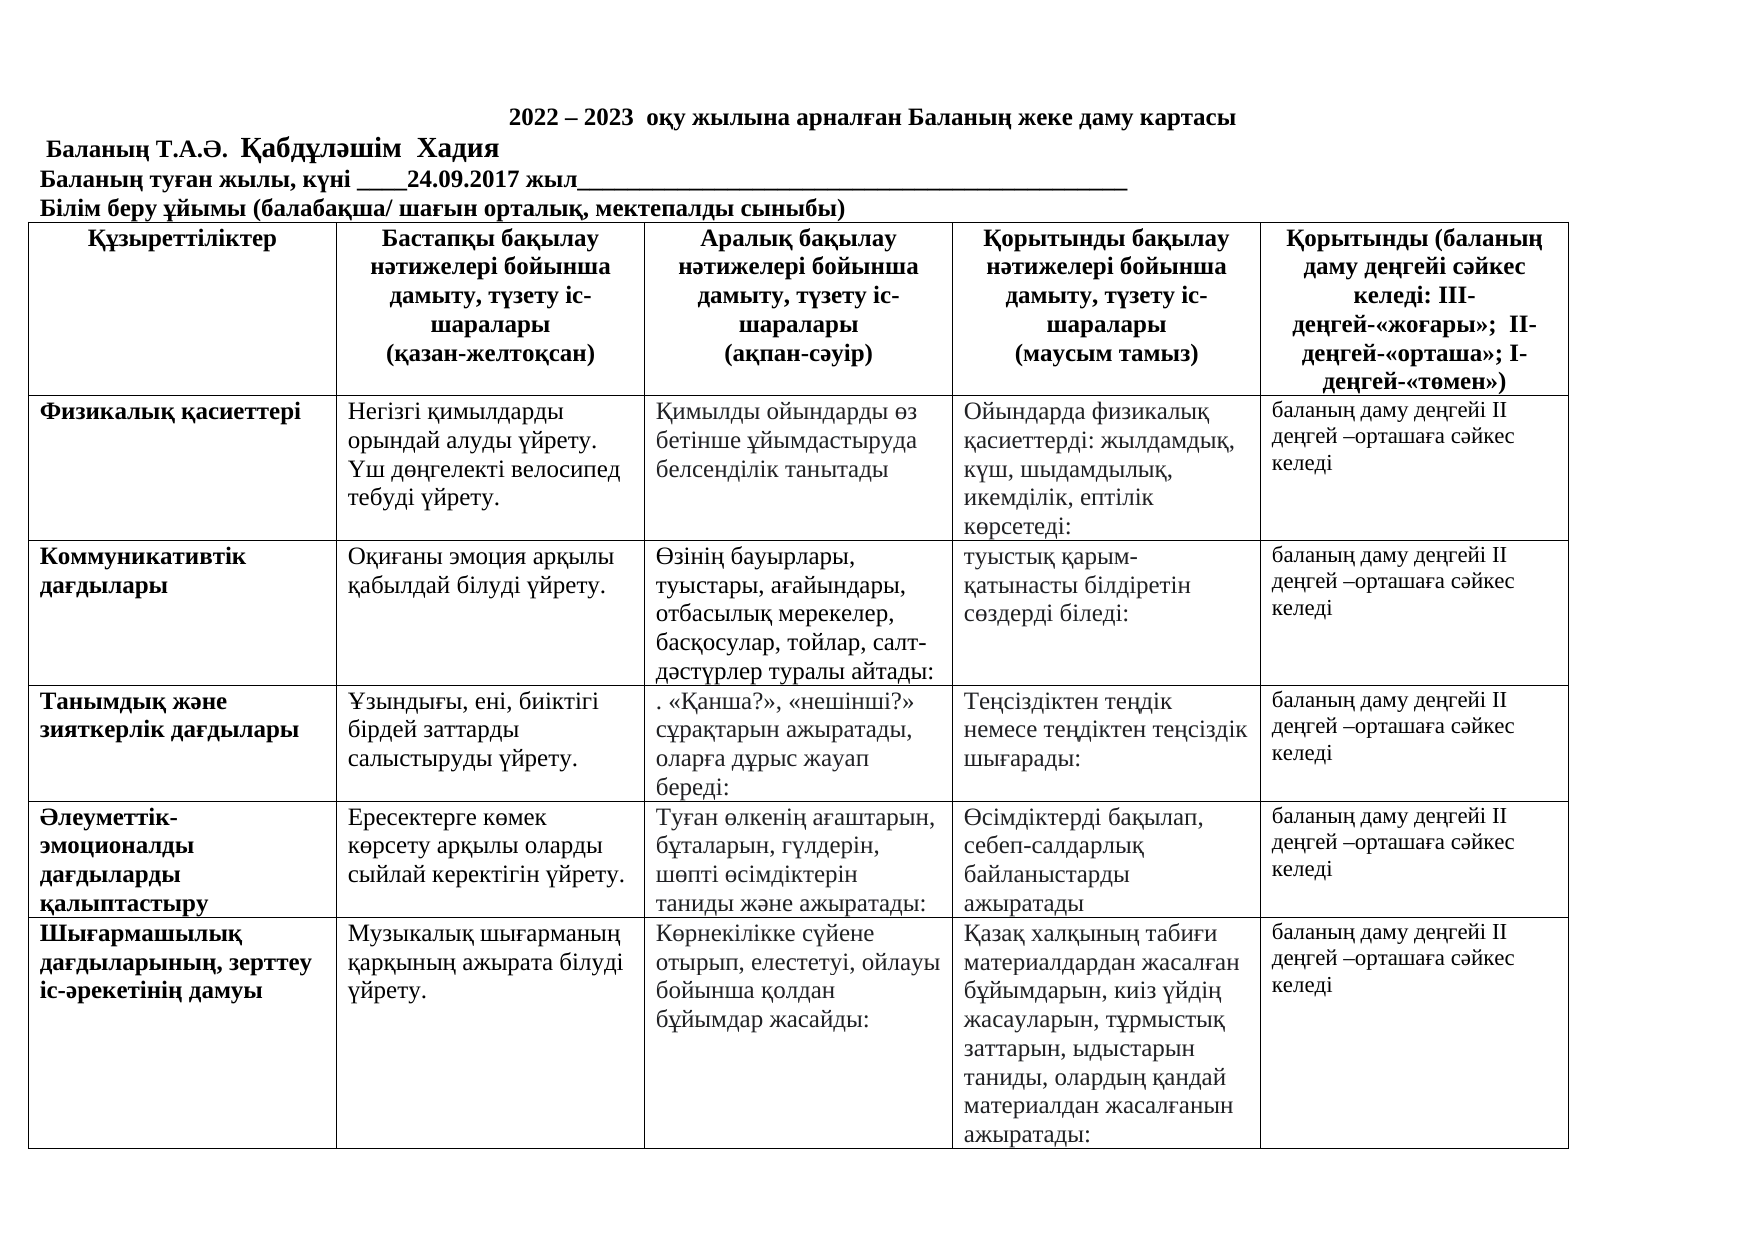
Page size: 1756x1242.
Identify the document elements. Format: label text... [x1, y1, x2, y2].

table_cell Әлеуметтік-эмоционалды дағдыларды қалыптастыру [29, 802, 336, 917]
table_cell баланың даму деңгейі ІІ деңгей –орташаға сәйкес келеді [1261, 396, 1568, 540]
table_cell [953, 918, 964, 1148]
table_cell Теңсіздіктен теңдік немесе теңдіктен теңсіздік шығарады: [953, 686, 1260, 801]
table_cell баланың даму деңгейі ІІ деңгей –орташаға сәйкес келеді [1261, 541, 1568, 685]
text Баланың туған жылы, күні ____24.09.2017 жыл____________________________________________ [39, 164, 1705, 193]
table_cell Танымдық және зияткерлік дағдылары [29, 686, 336, 801]
table_cell Ересектерге көмек көрсету арқылы оларды сыйлай керектігін үйрету. [337, 802, 644, 917]
text Баланың Т.А.Ә. Қабдұләшім Хадия [39, 131, 1705, 164]
table_cell Ұзындығы, ені, биіктігі бірдей заттарды салыстыруды үйрету. [337, 686, 644, 801]
table_cell Оқиғаны эмоция арқылы қабылдай білуді үйрету. [337, 541, 644, 685]
table_cell Коммуникативтік дағдылары [29, 541, 336, 685]
table_header Бастапқы бақылау нәтижелері бойынша дамыту, түзету іс-шаралары (қазан-желтоқсан) [337, 223, 644, 395]
table_header Қорытынды бақылау нәтижелері бойынша дамыту, түзету іс-шаралары (маусым тамыз) [953, 223, 1260, 395]
table_cell туыстық қарым-қатынасты білдіретін сөздерді біледі: [953, 541, 1260, 685]
table_cell Өсімдіктерді бақылап, себеп-салдарлық байланыстарды ажыратады [1084, 802, 1260, 917]
table_cell Шығармашылық дағдыларының, зерттеу іс-әрекетінің дамуы [29, 918, 336, 1148]
table_cell баланың даму деңгейі ІІ деңгей –орташаға сәйкес келеді [1261, 686, 1568, 801]
table_cell . «Қанша?», «нешінші?» сұрақтарын ажыратады, оларға дұрыс жауап береді: [645, 686, 952, 801]
table_cell Қимылды ойындарды өз бетінше ұйымдастыруда белсенділік танытады [645, 396, 952, 540]
table_cell Ойындарда физикалық қасиеттерді: жылдамдық, күш, шыдамдылық, икемділік, ептілік көрсетеді: [953, 396, 1260, 540]
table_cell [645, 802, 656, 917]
table_cell Музыкалық шығарманың қарқының ажырата білуді үйрету. [337, 918, 644, 1148]
text Білім беру ұйымы (балабақша/ шағын орталық, мектепалды сыныбы) [39, 193, 1705, 222]
table_cell Физикалық қасиеттері [29, 396, 336, 540]
table_cell Негізгі қимылдарды орындай алуды үйрету. Үш дөңгелекті велосипед тебуді үйрету. [337, 396, 644, 540]
table_header Құзыреттіліктер [29, 223, 336, 395]
table_cell Қазақ халқының табиғи материалдардан жасалған бұйымдарын, киіз үйдің жасауларын, тұрмыстық заттарын, ыдыстарын таниды, олардың қандай материалдан жасалғанын ажыратады: [1091, 918, 1260, 1148]
table_cell Өзінің бауырлары, туыстары, ағайындары, отбасылық мерекелер, басқосулар, тойлар, салт-дәстүрлер туралы айтады: [645, 541, 952, 685]
table_header Қорытынды (баланың даму деңгейі сәйкес келеді: III-деңгей-«жоғары»; II-деңгей-«орташа»; I-деңгей-«төмен») [1261, 223, 1568, 395]
table_cell Туған өлкенің ағаштарын, бұталарын, гүлдерін, шөпті өсімдіктерін таниды және ажыратады: [858, 802, 952, 917]
table_cell Көрнекілікке сүйене отырып, елестетуі, ойлауы бойынша қолдан бұйымдар жасайды: [645, 918, 952, 1148]
table_header Аралық бақылау нәтижелері бойынша дамыту, түзету іс-шаралары (ақпан-сәуір) [645, 223, 952, 395]
text 2022 – 2023 оқу жылына арналған Баланың жеке даму картасы [39, 102, 1705, 131]
table_cell баланың даму деңгейі ІІ деңгей –орташаға сәйкес келеді [1261, 802, 1568, 917]
table_cell баланың даму деңгейі ІІ деңгей –орташаға сәйкес келеді [1261, 918, 1568, 1148]
